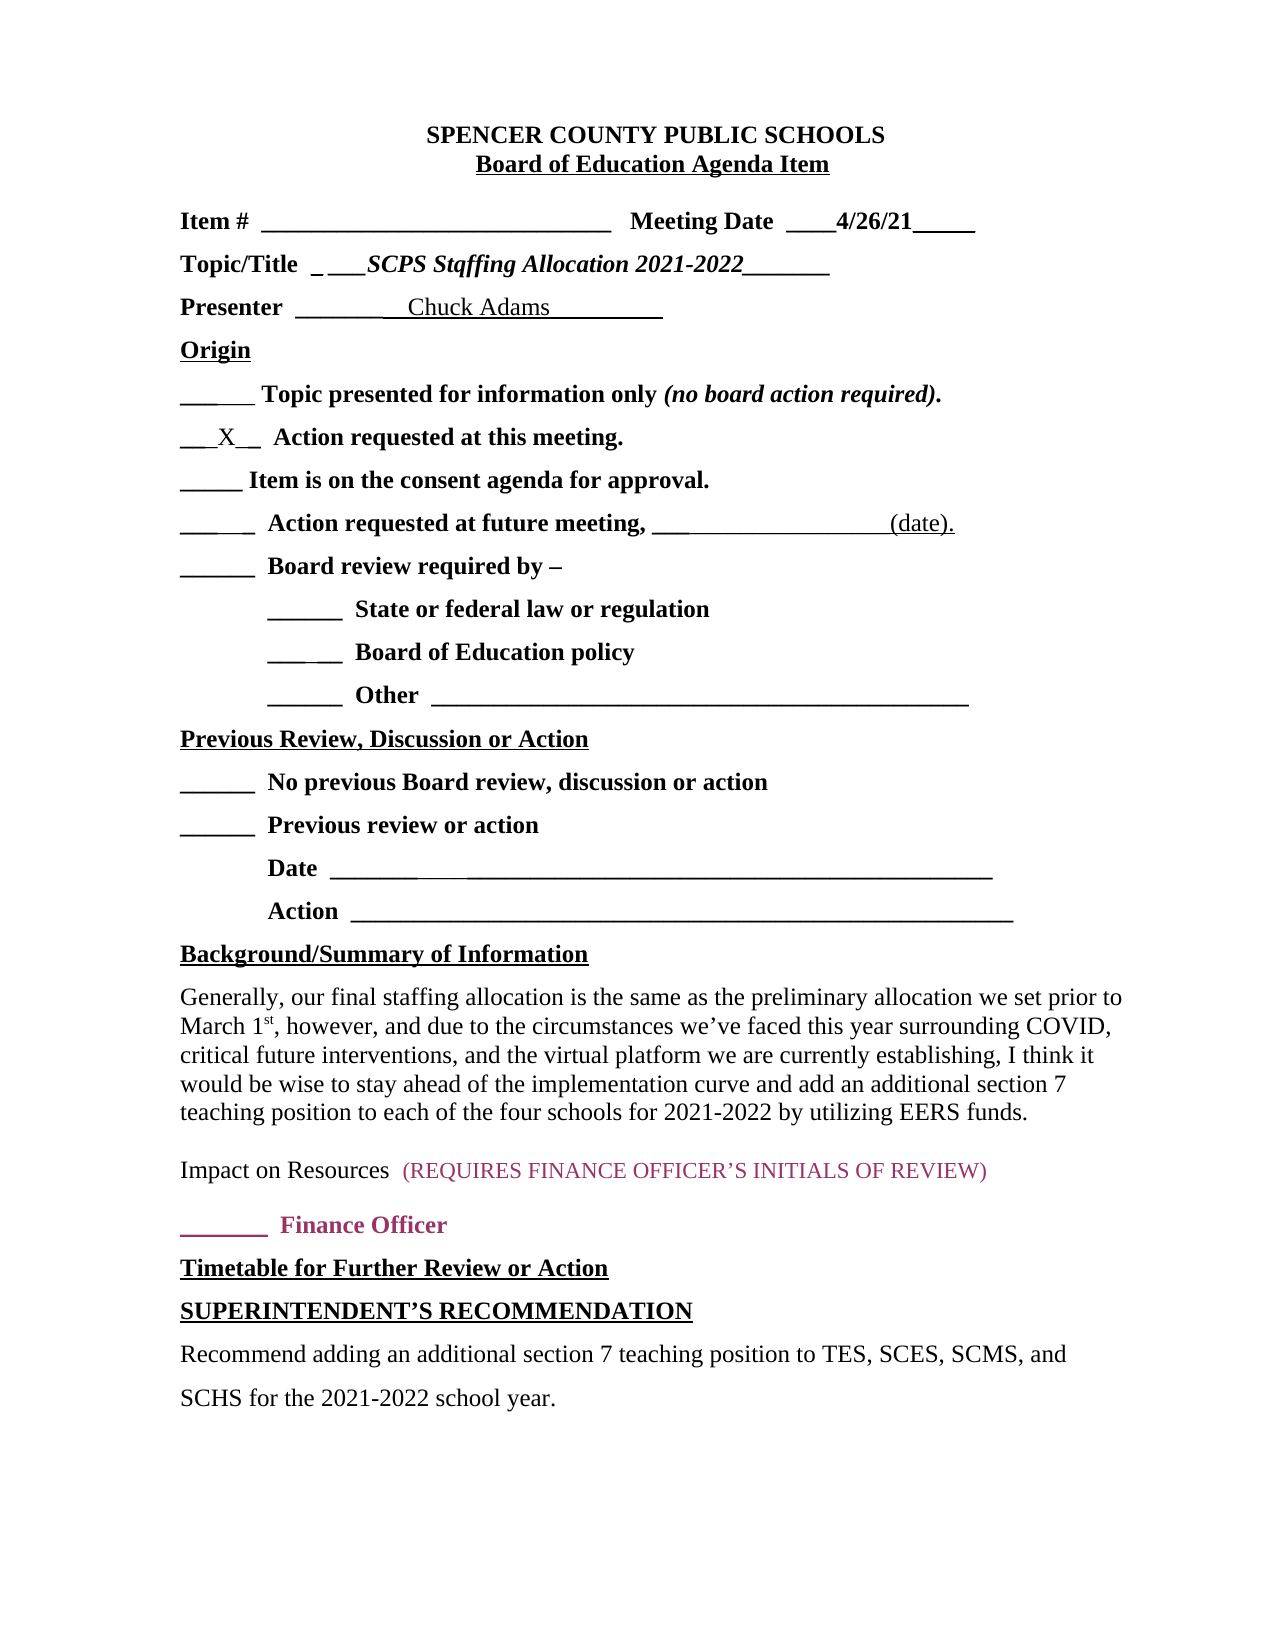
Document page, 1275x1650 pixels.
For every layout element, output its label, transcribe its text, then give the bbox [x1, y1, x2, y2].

text _____ Item is on the consent agenda for approval. [180, 465, 1125, 494]
subtitle Action _____________________________________________________ [180, 896, 1125, 925]
subtitle Date _____________________________________________________ [180, 853, 1125, 882]
text ______ Other ___________________________________________ [180, 681, 1125, 709]
subtitle Board of Education Agenda Item [180, 149, 1125, 177]
text ______ Board of Education policy [180, 637, 1125, 666]
text ______ Previous review or action [180, 810, 1125, 839]
text Presenter _________Chuck Adams_________ [180, 292, 1125, 321]
text Impact on Resources (REQUIRES FINANCE OFFICER’S INITIALS OF REVIEW) [180, 1155, 1125, 1184]
text ______ Board review required by – [180, 551, 1125, 580]
subtitle Origin [180, 336, 1125, 364]
title SPENCER COUNTY PUBLIC SCHOOLS [180, 120, 1125, 149]
subtitle Item # ____________________________ Meeting Date ____4/26/21_____ [180, 206, 1125, 235]
text ______ No previous Board review, discussion or action [180, 767, 1125, 796]
subtitle Background/Summary of Information [180, 939, 1125, 968]
text SUPERINTENDENT’S RECOMMENDATION [180, 1296, 1125, 1325]
text _______ Finance Officer [180, 1210, 1125, 1239]
subtitle Previous Review, Discussion or Action [180, 724, 1125, 752]
text Recommend adding an additional section 7 teaching position to TES, SCES, SCMS, and SCHS for the 2021-2022 school year. [180, 1339, 1125, 1411]
text ___X__ Action requested at this meeting. [180, 422, 1125, 451]
text or federal law or regulation [180, 594, 1125, 623]
subtitle Topic/Title _ ___SCPS Stqffing Allocation 2021-2022_______ [180, 249, 1125, 278]
text Timetable for Further Review or Action [180, 1253, 1125, 1282]
text ______ Topic presented for information only (no board action required). [180, 379, 1125, 407]
text Generally, our final staffing allocation is the same as the preliminary allocation we set prior to March 1st, however, and due to the circumstances we’ve faced this year surrounding COVID, critical future interventions, and the virtual platform we are currently establishing, I think it would be wise to stay ahead of the implementation curve and add an additional section 7 teaching position to each of the four schools for 2021-2022 by utilizing EERS funds. [180, 982, 1125, 1126]
text ______ Action requested at future meeting, ___________________(date). [180, 508, 1125, 537]
